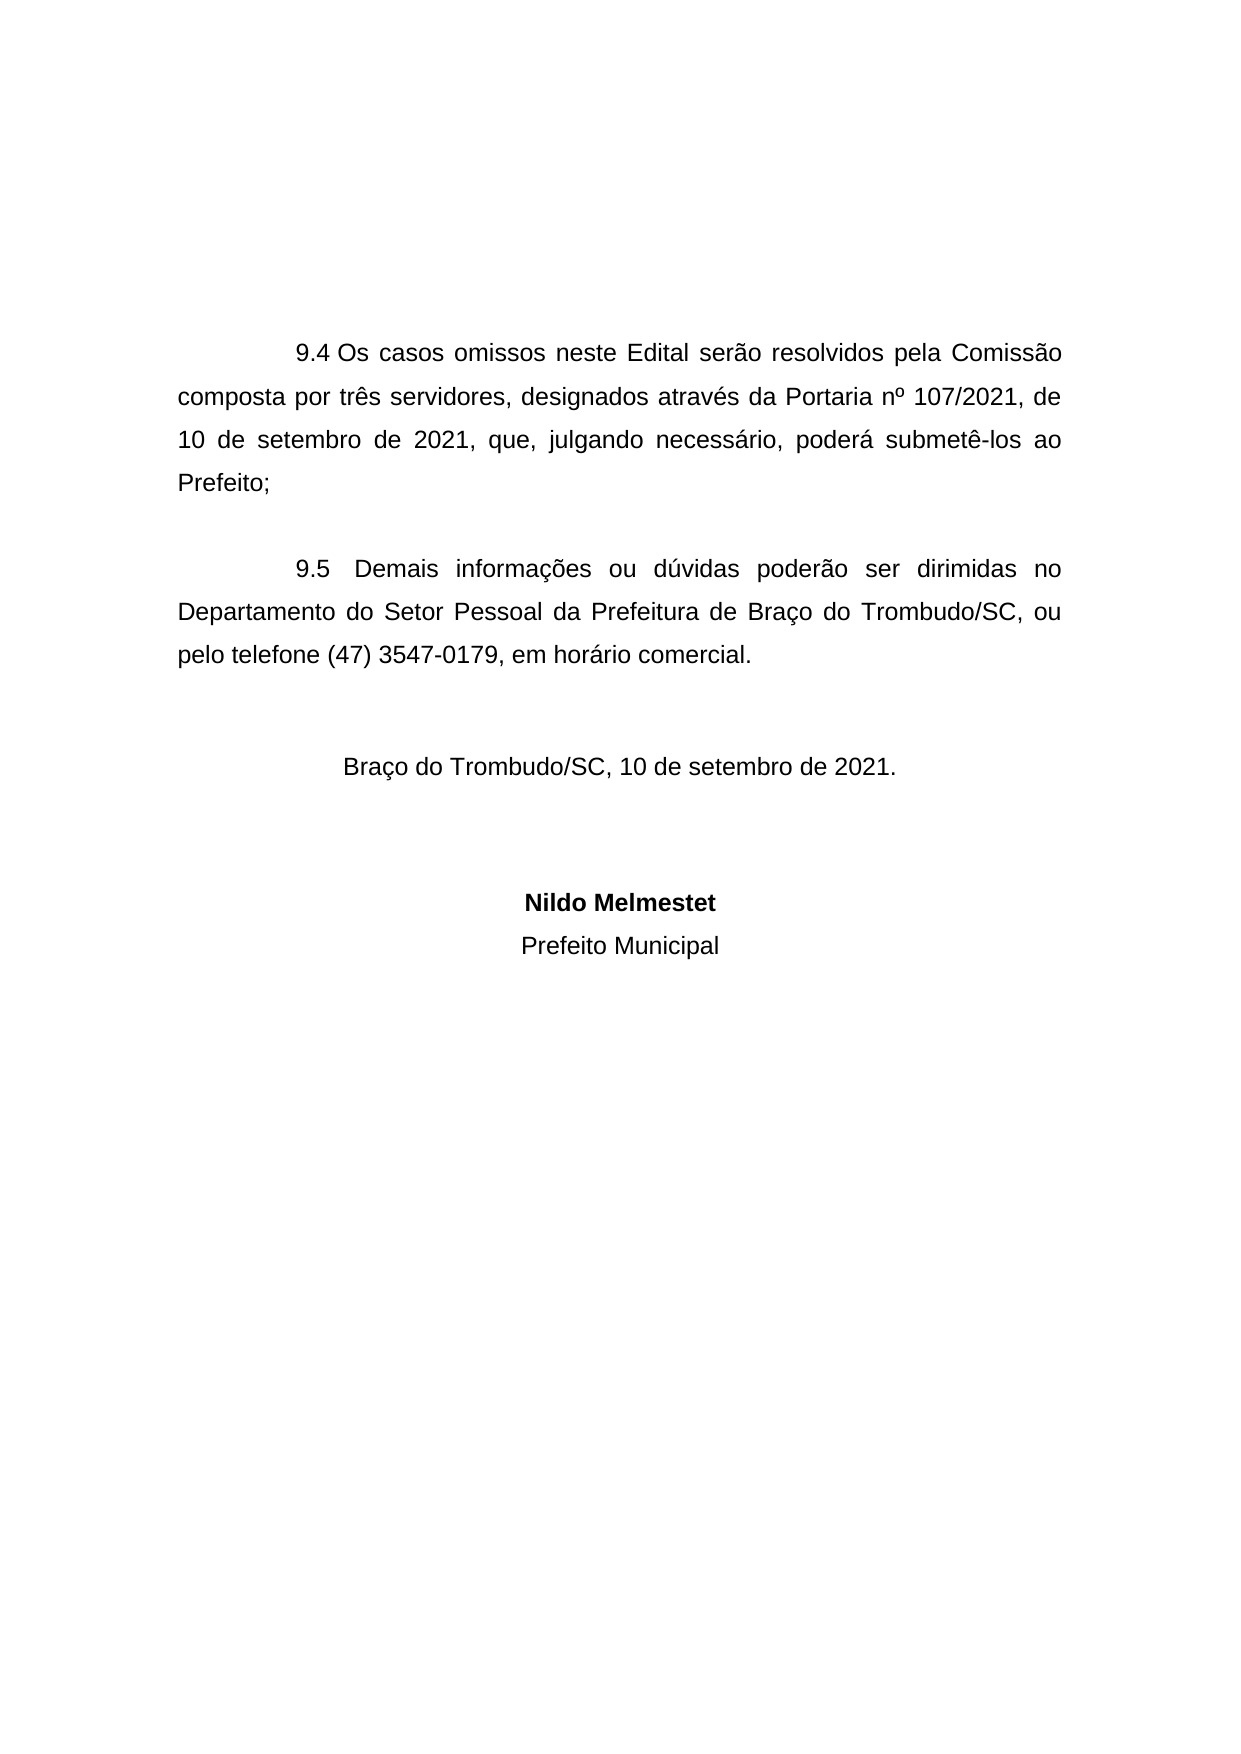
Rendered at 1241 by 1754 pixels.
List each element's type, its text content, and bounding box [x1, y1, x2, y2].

list Os casos omissos neste Edital serão resolvidos pela Comissão composta por três servidores, designados através da Portaria nº 107/2021, de 10 de setembro de 2021, que, julgando necessário, poderá submetê-los ao Prefeito; [177, 338, 1063, 497]
text Prefeito Municipal [177, 931, 1063, 960]
list Demais informações ou dúvidas poderão ser dirimidas no Departamento do Setor Pessoal da Prefeitura de Braço do Trombudo/SC, ou pelo telefone (47) 3547-0179, em horário comercial. [177, 554, 1063, 669]
text Nildo Melmestet [177, 888, 1063, 917]
text Braço do Trombudo/SC, 10 de setembro de 2021. [177, 752, 1063, 780]
